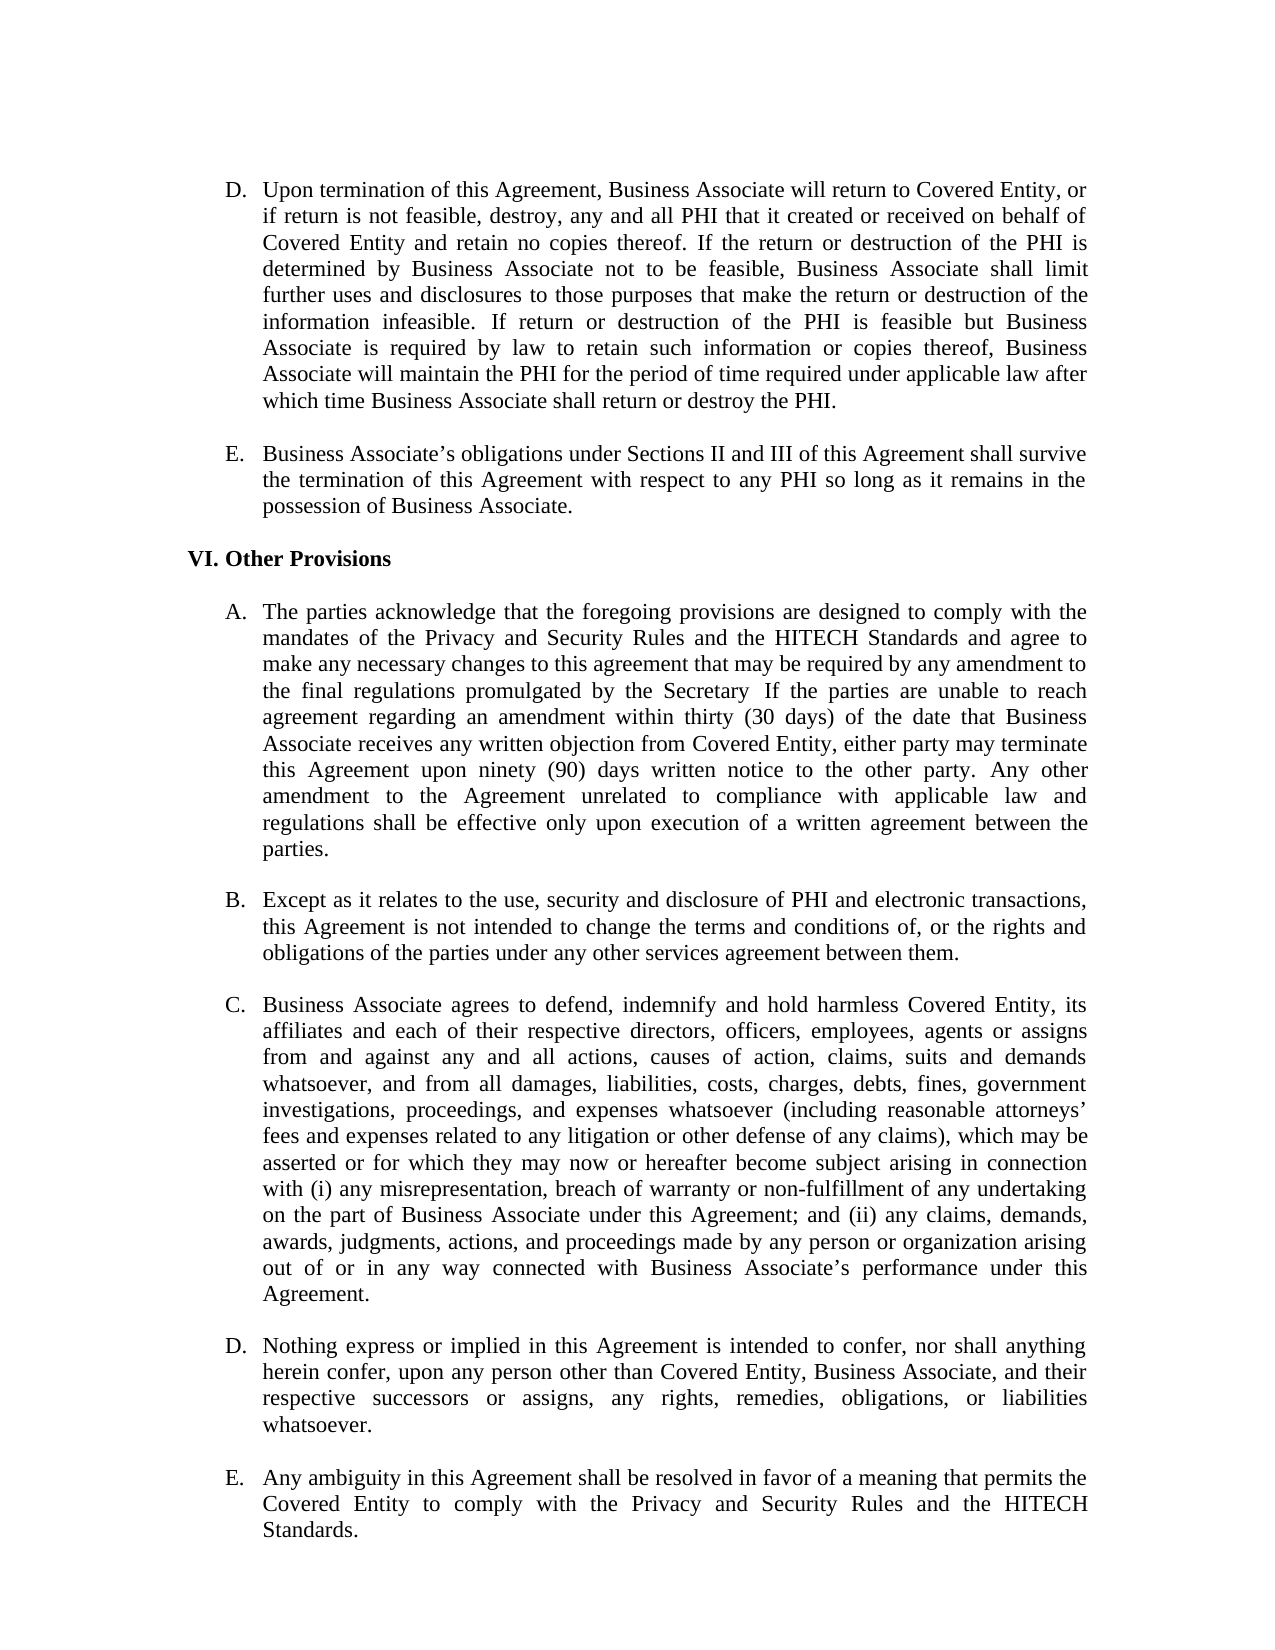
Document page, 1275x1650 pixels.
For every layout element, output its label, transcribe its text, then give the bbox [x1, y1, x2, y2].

list Business Associate agrees to defend, indemnify and hold harmless Covered Entity, its affiliates and each of their respective directors, officers, employees, agents or assigns from and against any and all actions, causes of action, claims, suits and demands whatsoever, and from all damages, liabilities, costs, charges, debts, fines, government investigations, proceedings, and expenses whatsoever (including reasonable attorneys’ fees and expenses related to any litigation or other defense of any claims), which may be asserted or for which they may now or hereafter become subject arising in connection with (i) any misrepresentation, breach of warranty or non-fulfillment of any undertaking on the part of Business Associate under this Agreement; and (ii) any claims, demands, awards, judgments, actions, and proceedings made by any person or organization arising out of or in any way connected with Business Associate’s performance under this Agreement. [225, 991, 1088, 1307]
list Any ambiguity in this Agreement shall be resolved in favor of a meaning that permits the Covered Entity to comply with the Privacy and Security Rules and the HITECH Standards. [225, 1463, 1088, 1543]
list Business Associate’s obligations under Sections II and III of this Agreement shall survive the termination of this Agreement with respect to any PHI so long as it remains in the possession of Business Associate. [225, 439, 1088, 519]
list Except as it relates to the use, security and disclosure of PHI and electronic transactions, this Agreement is not intended to change the terms and conditions of, or the rights and obligations of the parties under any other services agreement between them. [225, 886, 1088, 966]
list Upon termination of this Agreement, Business Associate will return to Covered Entity, or if return is not feasible, destroy, any and all PHI that it created or received on behalf of Covered Entity and retain no copies thereof. If the return or destruction of the PHI is determined by Business Associate not to be feasible, Business Associate shall limit further uses and disclosures to those purposes that make the return or destruction of the information infeasible. If return or destruction of the PHI is feasible but Business Associate is required by law to retain such information or copies thereof, Business Associate will maintain the PHI for the period of time required under applicable law after which time Business Associate shall return or destroy the PHI. [225, 176, 1088, 413]
list The parties acknowledge that the foregoing provisions are designed to comply with the mandates of the Privacy and Security Rules and the HITECH Standards and agree to make any necessary changes to this agreement that may be required by any amendment to the final regulations promulgated by the Secretary If the parties are unable to reach agreement regarding an amendment within thirty (30 days) of the date that Business Associate receives any written objection from Covered Entity, either party may terminate this Agreement upon ninety (90) days written notice to the other party. Any other amendment to the Agreement unrelated to compliance with applicable law and regulations shall be effective only upon execution of a written agreement between the parties. [225, 598, 1088, 861]
subtitle Other Provisions [187, 545, 1227, 571]
list Nothing express or implied in this Agreement is intended to confer, nor shall anything herein confer, upon any person other than Covered Entity, Business Associate, and their respective successors or assigns, any rights, remedies, obligations, or liabilities whatsoever. [225, 1332, 1088, 1437]
